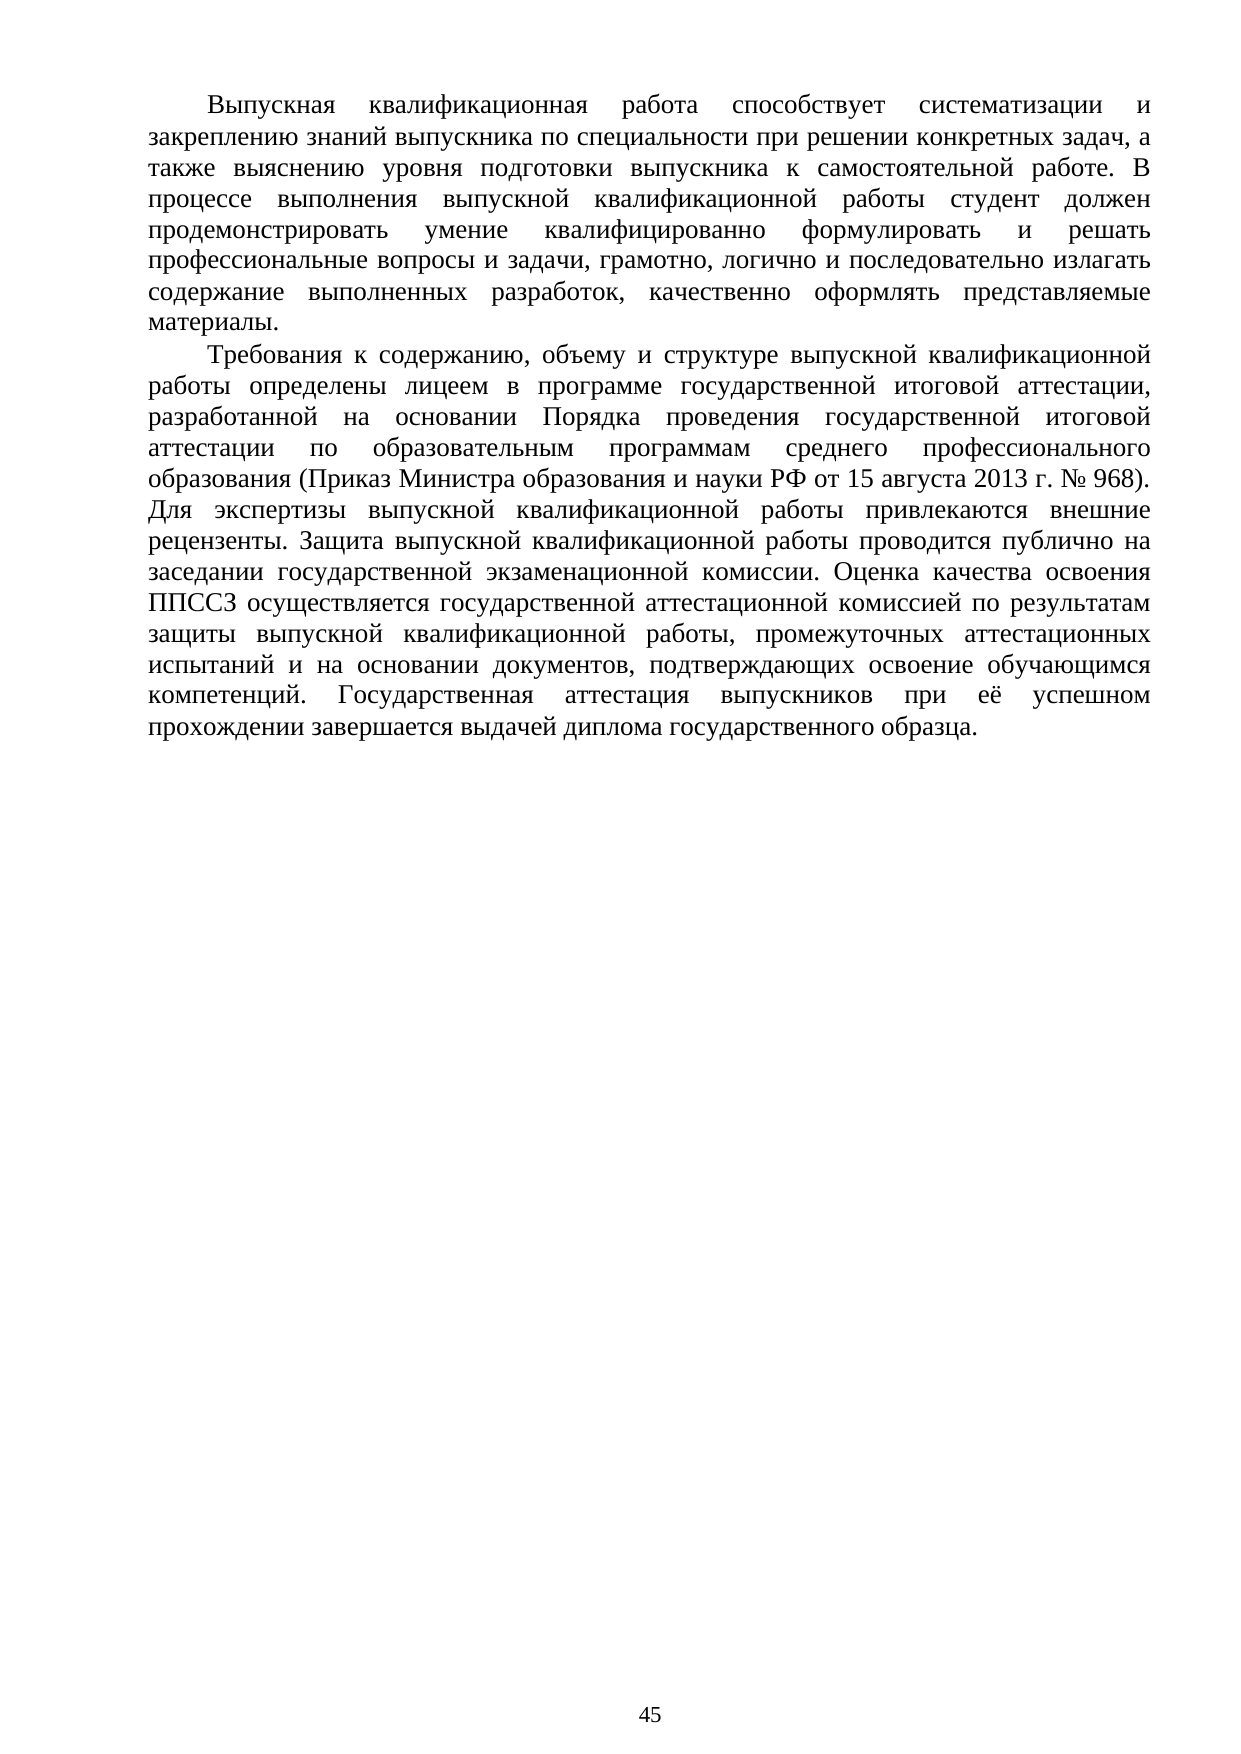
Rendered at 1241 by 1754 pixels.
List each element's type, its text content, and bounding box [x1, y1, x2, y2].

text Выпускная квалификационная работа способствует систематизации и закреплению знаний выпускника по специальности при решении конкретных задач, а также выяснению уровня подготовки выпускника к самостоятельной работе. В процессе выполнения выпускной квалификационной работы студент должен продемонстрировать умение квалифицированно формулировать и решать профессиональные вопросы и задачи, грамотно, логично и последовательно излагать содержание выполненных разработок, качественно оформлять представляемые материалы. [148, 89, 1152, 337]
text Требования к содержанию, объему и структуре выпускной квалификационной работы определены лицеем в программе государственной итоговой аттестации, разработанной на основании Порядка проведения государственной итоговой аттестации по образовательным программам среднего профессионального образования (Приказ Министра образования и науки РФ от 15 августа 2013 г. № 968). Для экспертизы выпускной квалификационной работы привлекаются внешние рецензенты. Защита выпускной квалификационной работы проводится публично на заседании государственной экзаменационной комиссии. Оценка качества освоения ППССЗ осуществляется государственной аттестационной комиссией по результатам защиты выпускной квалификационной работы, промежуточных аттестационных испытаний и на основании документов, подтверждающих освоение обучающимся компетенций. Государственная аттестация выпускников при её успешном прохождении завершается выдачей диплома государственного образца. [148, 339, 1152, 741]
